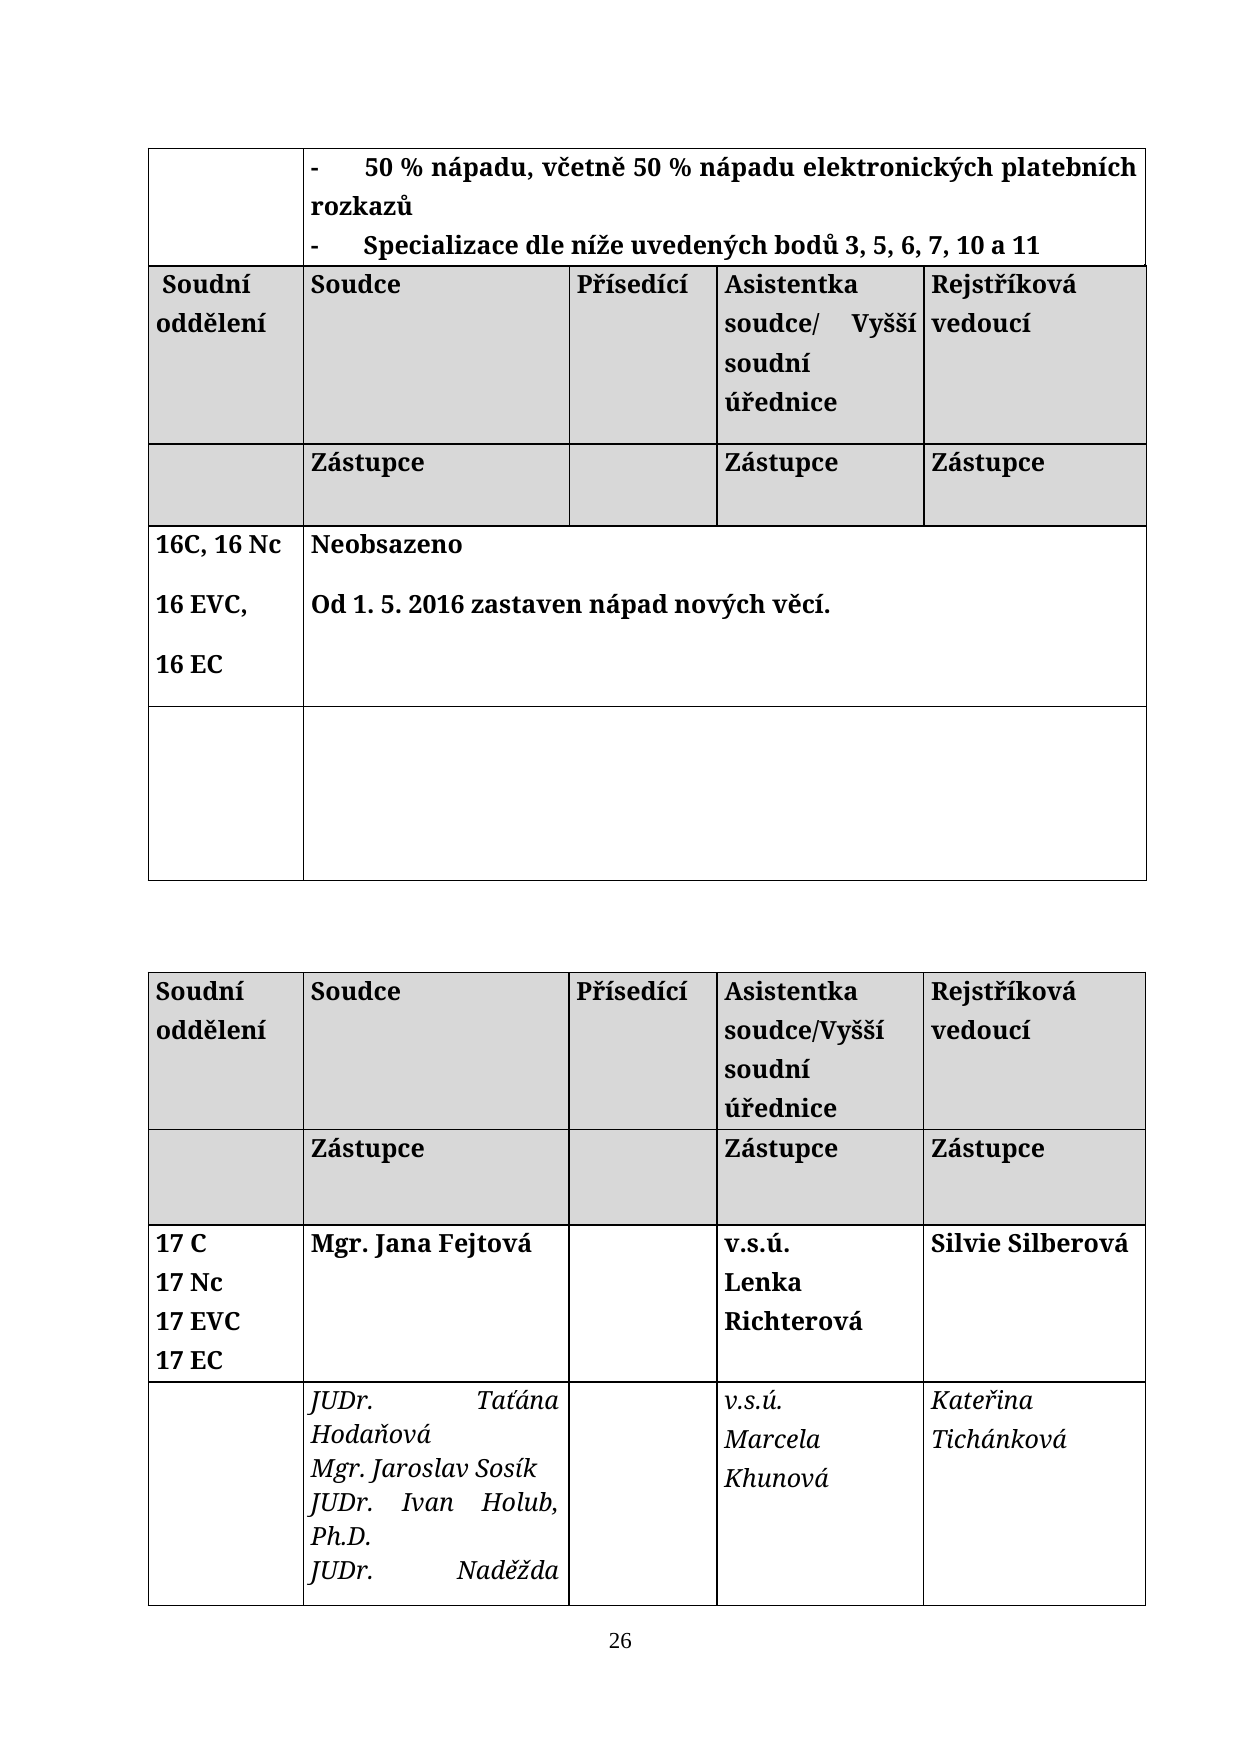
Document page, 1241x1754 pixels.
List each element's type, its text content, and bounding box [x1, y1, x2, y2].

table_cell Přísedící [570, 267, 716, 443]
table_cell 17 C 17 Nc 17 EVC 17 EC [149, 1226, 303, 1381]
table_cell Zástupce [924, 1130, 1145, 1224]
table_header Rejstříková vedoucí [924, 973, 1145, 1129]
table_cell Kateřina Tichánková [924, 1383, 1145, 1605]
table_cell - 50 % nápadu, včetně 50 % nápadu elektronických platebních rozkazů - Specializace dle níže uvedených bodů 3, 5, 6, 7, 10 a 11 [304, 149, 1145, 265]
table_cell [304, 1383, 568, 1605]
table_cell Zástupce [925, 445, 1146, 525]
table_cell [718, 1383, 923, 1605]
table_cell Soudce [304, 267, 569, 443]
table_cell Neobsazeno Od 1. 5. 2016 zastaven nápad nových věcí. [304, 527, 1146, 706]
table_cell [149, 707, 303, 880]
table_cell [570, 1383, 716, 1605]
table_cell Zástupce [304, 445, 569, 525]
table_cell [304, 707, 1146, 880]
table_cell [149, 1130, 303, 1224]
table_cell [570, 1130, 716, 1224]
table_cell [149, 445, 303, 525]
table_cell Zástupce [718, 1130, 923, 1224]
table_cell Zástupce [304, 1130, 568, 1224]
table_cell Soudní oddělení [149, 267, 303, 443]
table_header Soudce [304, 973, 568, 1129]
table_cell Zástupce [718, 445, 923, 525]
table_cell Rejstříková vedoucí [925, 267, 1146, 443]
table_header Přísedící [570, 973, 716, 1129]
table_cell [149, 149, 303, 265]
table_cell Silvie Silberová [924, 1226, 1145, 1381]
table_cell [570, 445, 716, 525]
table_cell Asistentka soudce/ Vyšší soudní úřednice [718, 267, 923, 443]
table_header Asistentka soudce/Vyšší soudní úřednice [718, 973, 923, 1129]
table_cell 16C, 16 Nc 16 EVC, 16 EC [149, 527, 303, 706]
table_cell [149, 1383, 303, 1605]
table_header Soudní oddělení [149, 973, 303, 1129]
table_cell v.s.ú. Lenka Richterová [718, 1226, 923, 1381]
table_cell [570, 1226, 716, 1381]
table_cell Mgr. Jana Fejtová [304, 1226, 568, 1381]
